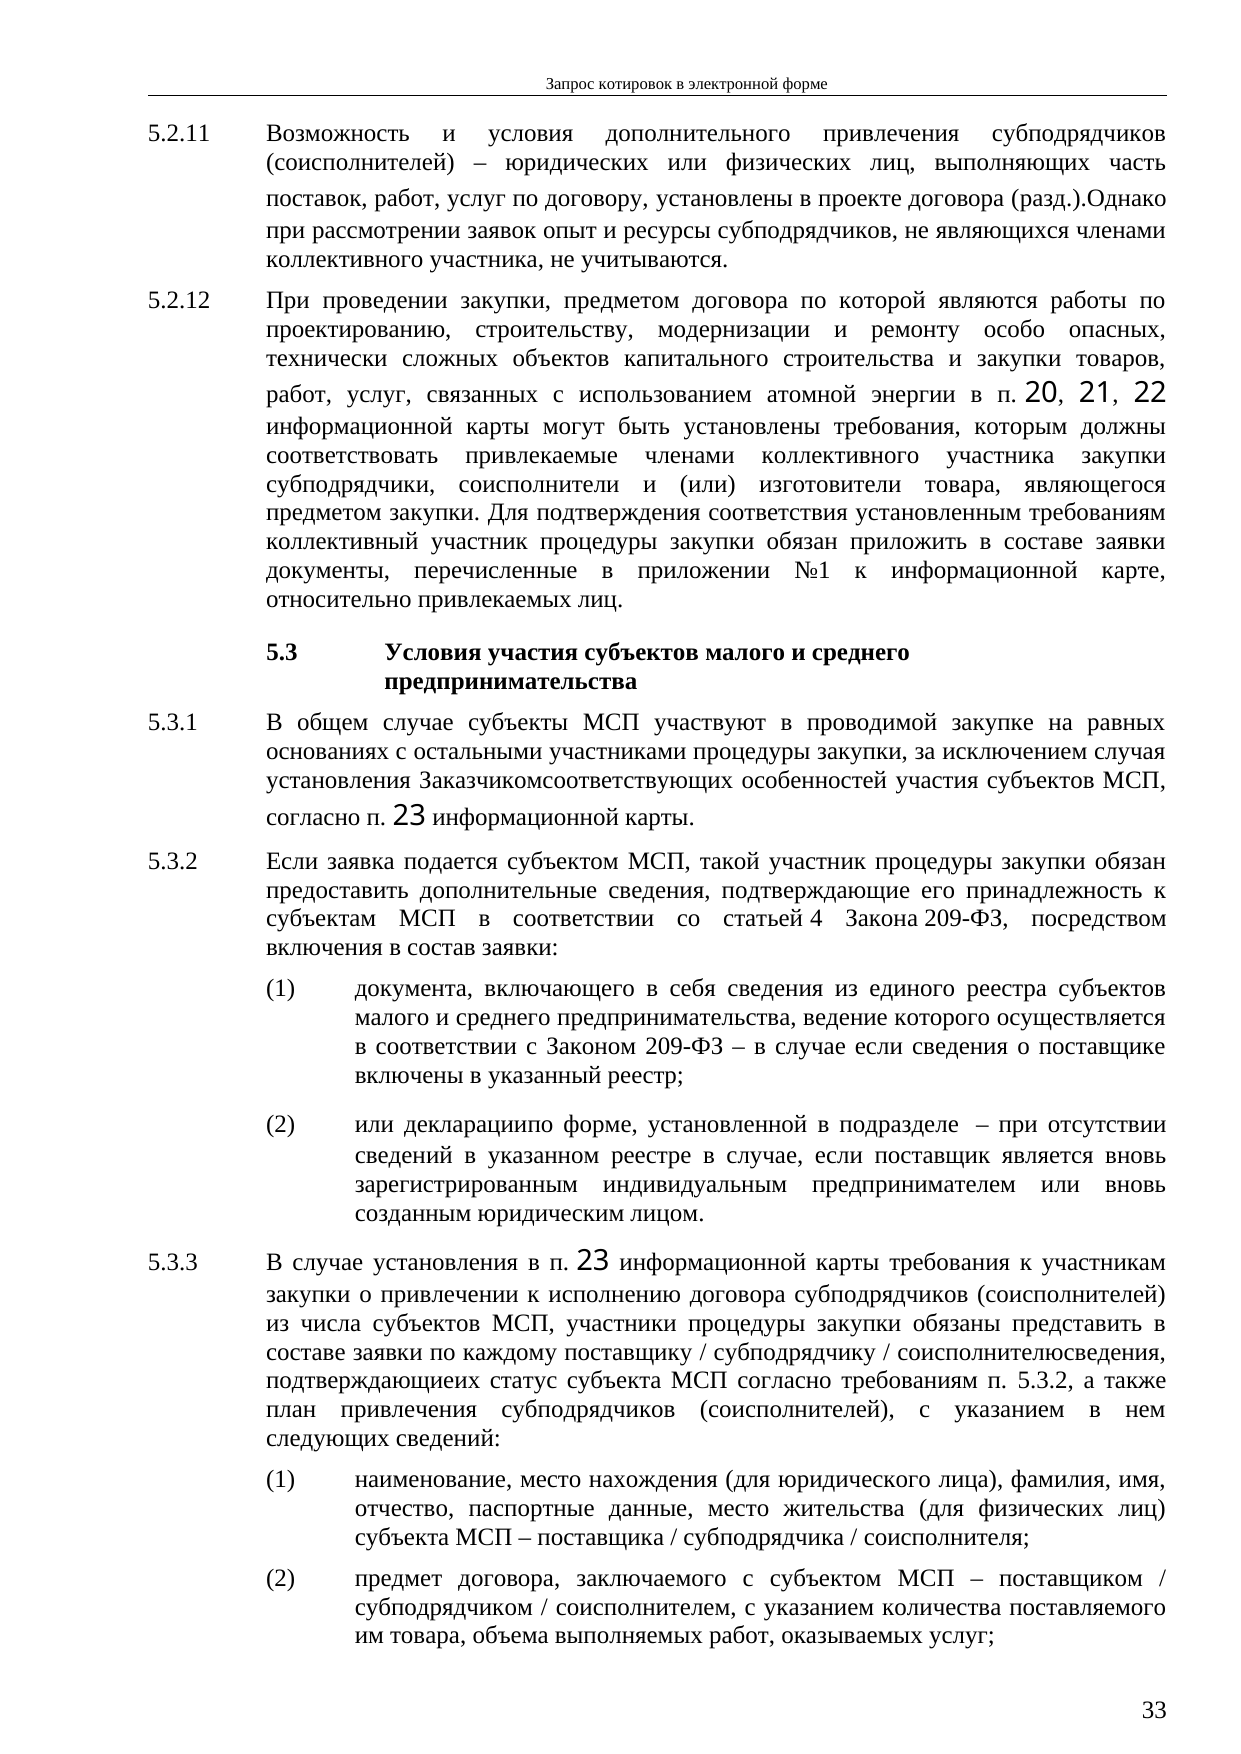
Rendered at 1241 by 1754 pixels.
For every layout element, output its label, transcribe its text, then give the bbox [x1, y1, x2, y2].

text В общем случае субъекты МСП участвуют в проводимой закупке на равных основаниях с остальными участниками процедуры закупки, за исключением случая установления Заказчикомсоответствующих особенностей участия субъектов МСП, согласно п. 18 информационной карты. [148, 707, 1167, 833]
text В случае установления в п. 18 информационной карты требования к участникам закупки о привлечении к исполнению договора субподрядчиков (соисполнителей) из числа субъектов МСП, участники процедуры закупки обязаны представить в составе заявки по каждому поставщику / субподрядчику / соисполнителюсведения, подтверждающиеих статус субъекта МСП согласно требованиям п. 5.3.2, а также план привлечения субподрядчиков (соисполнителей), с указанием в нем следующих сведений: [148, 1239, 1167, 1452]
text Возможность и условия дополнительного привлечения субподрядчиков (соисполнителей) – юридических или физических лиц, выполняющих часть поставок, работ, услуг по договору, установлены в проекте договора (разд.0).Однако при рассмотрении заявок опыт и ресурсы субподрядчиков, не являющихся членами коллективного участника, не учитываются. [148, 118, 1167, 273]
text Если заявка подается субъектом МСП, такой участник процедуры закупки обязан предоставить дополнительные сведения, подтверждающие его принадлежность к субъектам МСП в соответствии со статьей 4 Закона 209-ФЗ, посредством включения в состав заявки: [148, 846, 1167, 961]
text При проведении закупки, предметом договора по которой являются работы по проектированию, строительству, модернизации и ремонту особо опасных, технически сложных объектов капитального строительства и закупки товаров, работ, услуг, связанных с использованием атомной энергии в п. 15, 16, 17 информационной карты могут быть установлены требования, которым должны соответствовать привлекаемые членами коллективного участника закупки субподрядчики, соисполнители и (или) изготовители товара, являющегося предметом закупки. Для подтверждения соответствия установленным требованиям коллективный участник процедуры закупки обязан приложить в составе заявки документы, перечисленные в приложении №1 к информационной карте, относительно привлекаемых лиц. [148, 285, 1167, 612]
text предмет договора, заключаемого с субъектом МСП – поставщиком / субподрядчиком / соисполнителем, с указанием количества поставляемого им товара, объема выполняемых работ, оказываемых услуг; [266, 1563, 1167, 1649]
text наименование, место нахождения (для юридического лица), фамилия, имя, отчество, паспортные данные, место жительства (для физических лиц) субъекта МСП – поставщика / субподрядчика / соисполнителя; [266, 1464, 1167, 1550]
text или декларациипо форме, установленной в подразделе 0 – при отсутствии сведений в указанном реестре в случае, если поставщик является вновь зарегистрированным индивидуальным предпринимателем или вновь созданным юридическим лицом. [266, 1101, 1167, 1227]
text документа, включающего в себя сведения из единого реестра субъектов малого и среднего предпринимательства, ведение которого осуществляется в соответствии с Законом 209-ФЗ – в случае если сведения о поставщике включены в указанный реестр; [266, 973, 1167, 1088]
text Условия участия субъектов малого и среднего предпринимательства [266, 637, 1167, 695]
